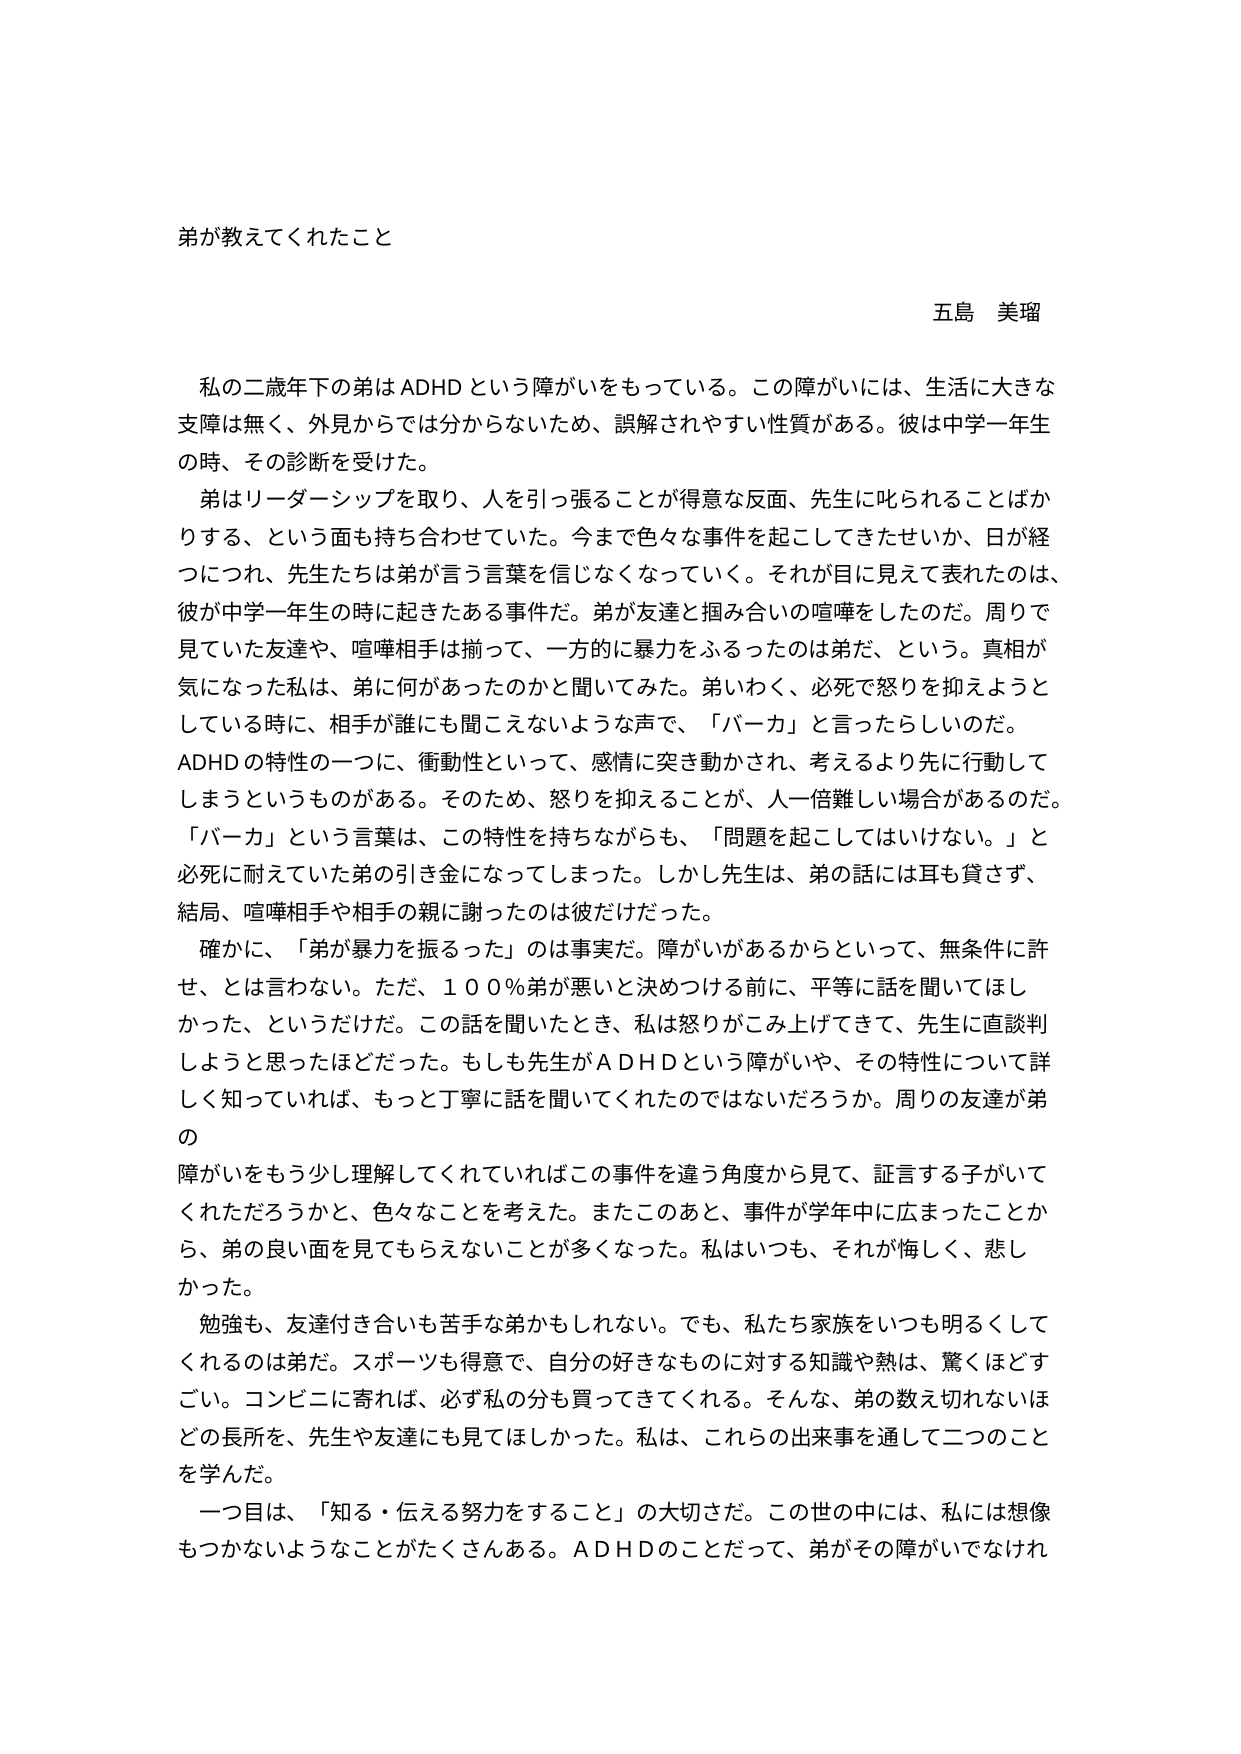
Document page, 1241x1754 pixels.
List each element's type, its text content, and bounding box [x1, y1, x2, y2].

text 弟はリーダーシップを取り、人を引っ張ることが得意な反面、先生に叱られることばかりする、という面も持ち合わせていた。今まで色々な事件を起こしてきたせいか、日が経つにつれ、先生たちは弟が言う言葉を信じなくなっていく。それが目に見えて表れたのは、彼が中学一年生の時に起きたある事件だ。弟が友達と掴み合いの喧嘩をしたのだ。周りで見ていた友達や、喧嘩相手は揃って、一方的に暴力をふるったのは弟だ、という。真相が気になった私は、弟に何があったのかと聞いてみた。弟いわく、必死で怒りを抑えようとしている時に、相手が誰にも聞こえないような声で、「バーカ」と言ったらしいのだ。ADHDの特性の一つに、衝動性といって、感情に突き動かされ、考えるより先に行動してしまうというものがある。そのため、怒りを抑えることが、人一倍難しい場合があるのだ。「バーカ」という言葉は、この特性を持ちながらも、「問題を起こしてはいけない。」と必死に耐えていた弟の引き金になってしまった。しかし先生は、弟の話には耳も貸さず、結局、喧嘩相手や相手の親に謝ったのは彼だけだった。 [177, 479, 1063, 929]
text 私の二歳年下の弟はADHDという障がいをもっている。この障がいには、生活に大きな支障は無く、外見からでは分からないため、誤解されやすい性質がある。彼は中学一年生の時、その診断を受けた。 [177, 367, 1063, 479]
text 勉強も、友達付き合いも苦手な弟かもしれない。でも、私たち家族をいつも明るくしてくれるのは弟だ。スポーツも得意で、自分の好きなものに対する知識や熱は、驚くほどすごい。コンビニに寄れば、必ず私の分も買ってきてくれる。そんな、弟の数え切れないほどの長所を、先生や友達にも見てほしかった。私は、これらの出来事を通して二つのことを学んだ。 [177, 1304, 1063, 1492]
text 障がいをもう少し理解してくれていればこの事件を違う角度から見て、証言する子がいてくれただろうかと、色々なことを考えた。またこのあと、事件が学年中に広まったことから、弟の良い面を見てもらえないことが多くなった。私はいつも、それが悔しく、悲しかった。 [177, 1154, 1063, 1304]
text 五島 美瑠 [177, 292, 1041, 329]
text 確かに、「弟が暴力を振るった」のは事実だ。障がいがあるからといって、無条件に許せ、とは言わない。ただ、１００％弟が悪いと決めつける前に、平等に話を聞いてほしかった、というだけだ。この話を聞いたとき、私は怒りがこみ上げてきて、先生に直談判しようと思ったほどだった。もしも先生がＡＤＨＤという障がいや、その特性について詳しく知っていれば、もっと丁寧に話を聞いてくれたのではないだろうか。周りの友達が弟の [177, 929, 1063, 1154]
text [177, 1492, 1063, 1567]
text 弟が教えてくれたこと [177, 217, 1063, 254]
